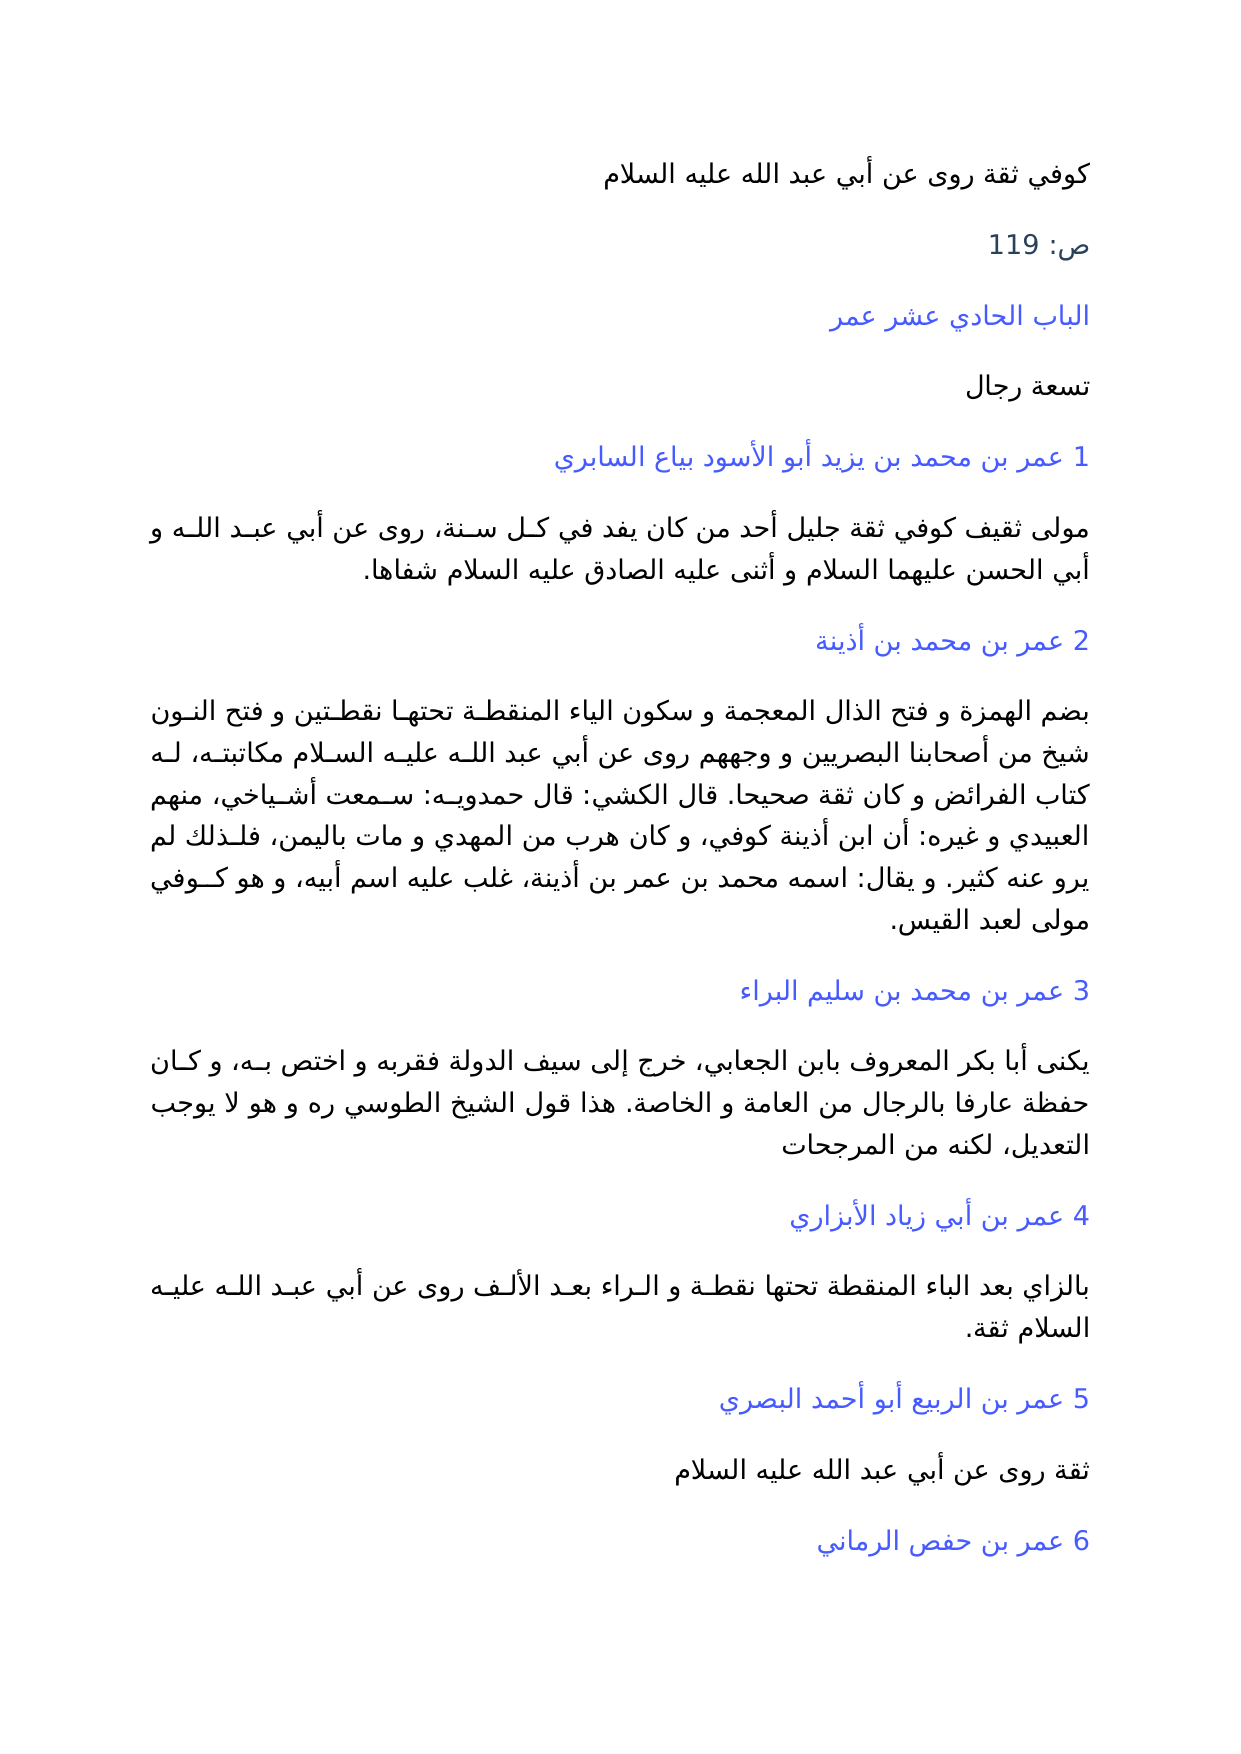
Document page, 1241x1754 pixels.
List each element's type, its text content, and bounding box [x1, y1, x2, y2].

text تسعة رجال‏ [150, 362, 1090, 404]
text ص: 119 [150, 221, 1090, 262]
text مولى ثقيف كوفي ثقة جليل أحد من كان يفد في كل سنة، روى عن أبي عبد الله و أبي الحسن عليهما السلام و أثنى عليه الصادق عليه السلام شفاها. [150, 504, 1090, 587]
text 5 عمر بن الربيع أبو أحمد البصري‏ [150, 1375, 1090, 1417]
text يكنى أبا بكر المعروف بابن الجعابي، خرج إلى سيف الدولة فقربه و اختص به، و كان حفظة عارفا بالرجال من العامة و الخاصة. هذا قول الشيخ الطوسي ره و هو لا يوجب التعديل، لكنه من المرجحات‏ [150, 1037, 1090, 1162]
text بضم الهمزة و فتح الذال المعجمة و سكون الياء المنقطة تحتها نقطتين و فتح النون شيخ من أصحابنا البصريين و وجههم روى عن أبي عبد الله عليه السلام مكاتبته، له كتاب الفرائض و كان ثقة صحيحا. قال الكشي: قال حمدويه: سمعت أشياخي، منهم العبيدي و غيره: أن ابن أذينة كوفي، و كان هرب من المهدي و مات باليمن، فلذلك لم يرو عنه كثير. و يقال: اسمه محمد بن عمر بن أذينة، غلب عليه اسم أبيه، و هو كوفي مولى لعبد القيس. [150, 687, 1090, 937]
text الباب الحادي عشر عمر [150, 292, 1090, 333]
text ثقة روى عن أبي عبد الله عليه السلام‏ [150, 1446, 1090, 1487]
text 1 عمر بن محمد بن يزيد أبو الأسود بياع السابري‏ [150, 433, 1090, 475]
text 2 عمر بن محمد بن أذينة [150, 617, 1090, 658]
text 4 عمر بن أبي زياد الأبزاري‏ [150, 1192, 1090, 1233]
text بالزاي بعد الباء المنقطة تحتها نقطة و الراء بعد الألف روى عن أبي عبد الله عليه السلام ثقة. [150, 1262, 1090, 1346]
text 6 عمر بن حفص الرماني‏ [150, 1517, 1090, 1558]
text كوفي ثقة روى عن أبي عبد الله عليه السلام‏ [150, 150, 1090, 192]
text 3 عمر بن محمد بن سليم البراء [150, 967, 1090, 1008]
